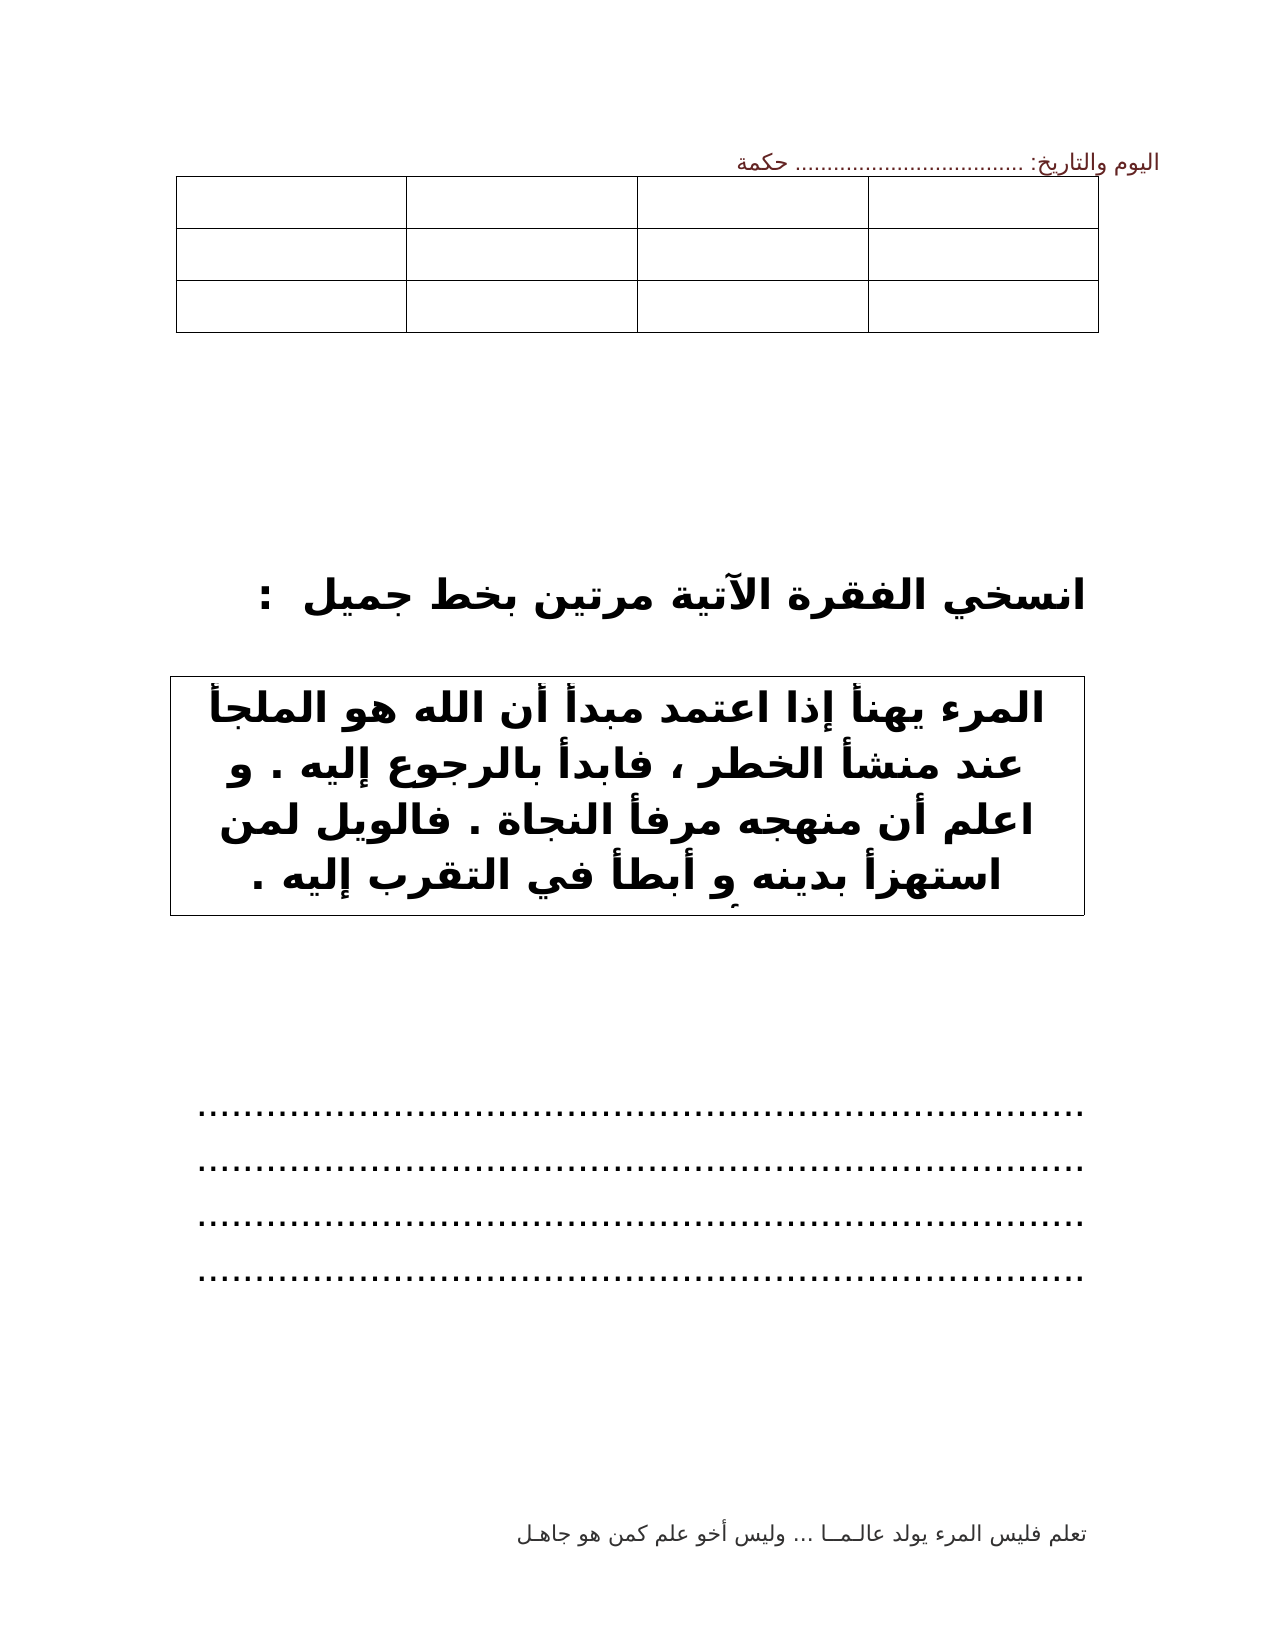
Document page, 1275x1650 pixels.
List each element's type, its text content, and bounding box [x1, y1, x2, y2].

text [187, 1077, 1087, 1291]
text انسخي الفقرة الآتية مرتين بخط جميل : [187, 571, 1087, 619]
table_cell [177, 177, 406, 228]
table_cell [407, 177, 637, 228]
table_cell [869, 177, 1098, 228]
table_cell [638, 229, 868, 280]
table_cell [407, 281, 637, 332]
table_cell [869, 281, 1098, 332]
table_cell [177, 229, 406, 280]
table_cell [638, 177, 868, 228]
table_cell [869, 229, 1098, 280]
table_cell [407, 229, 637, 280]
table_cell [638, 281, 868, 332]
table_cell [177, 281, 406, 332]
